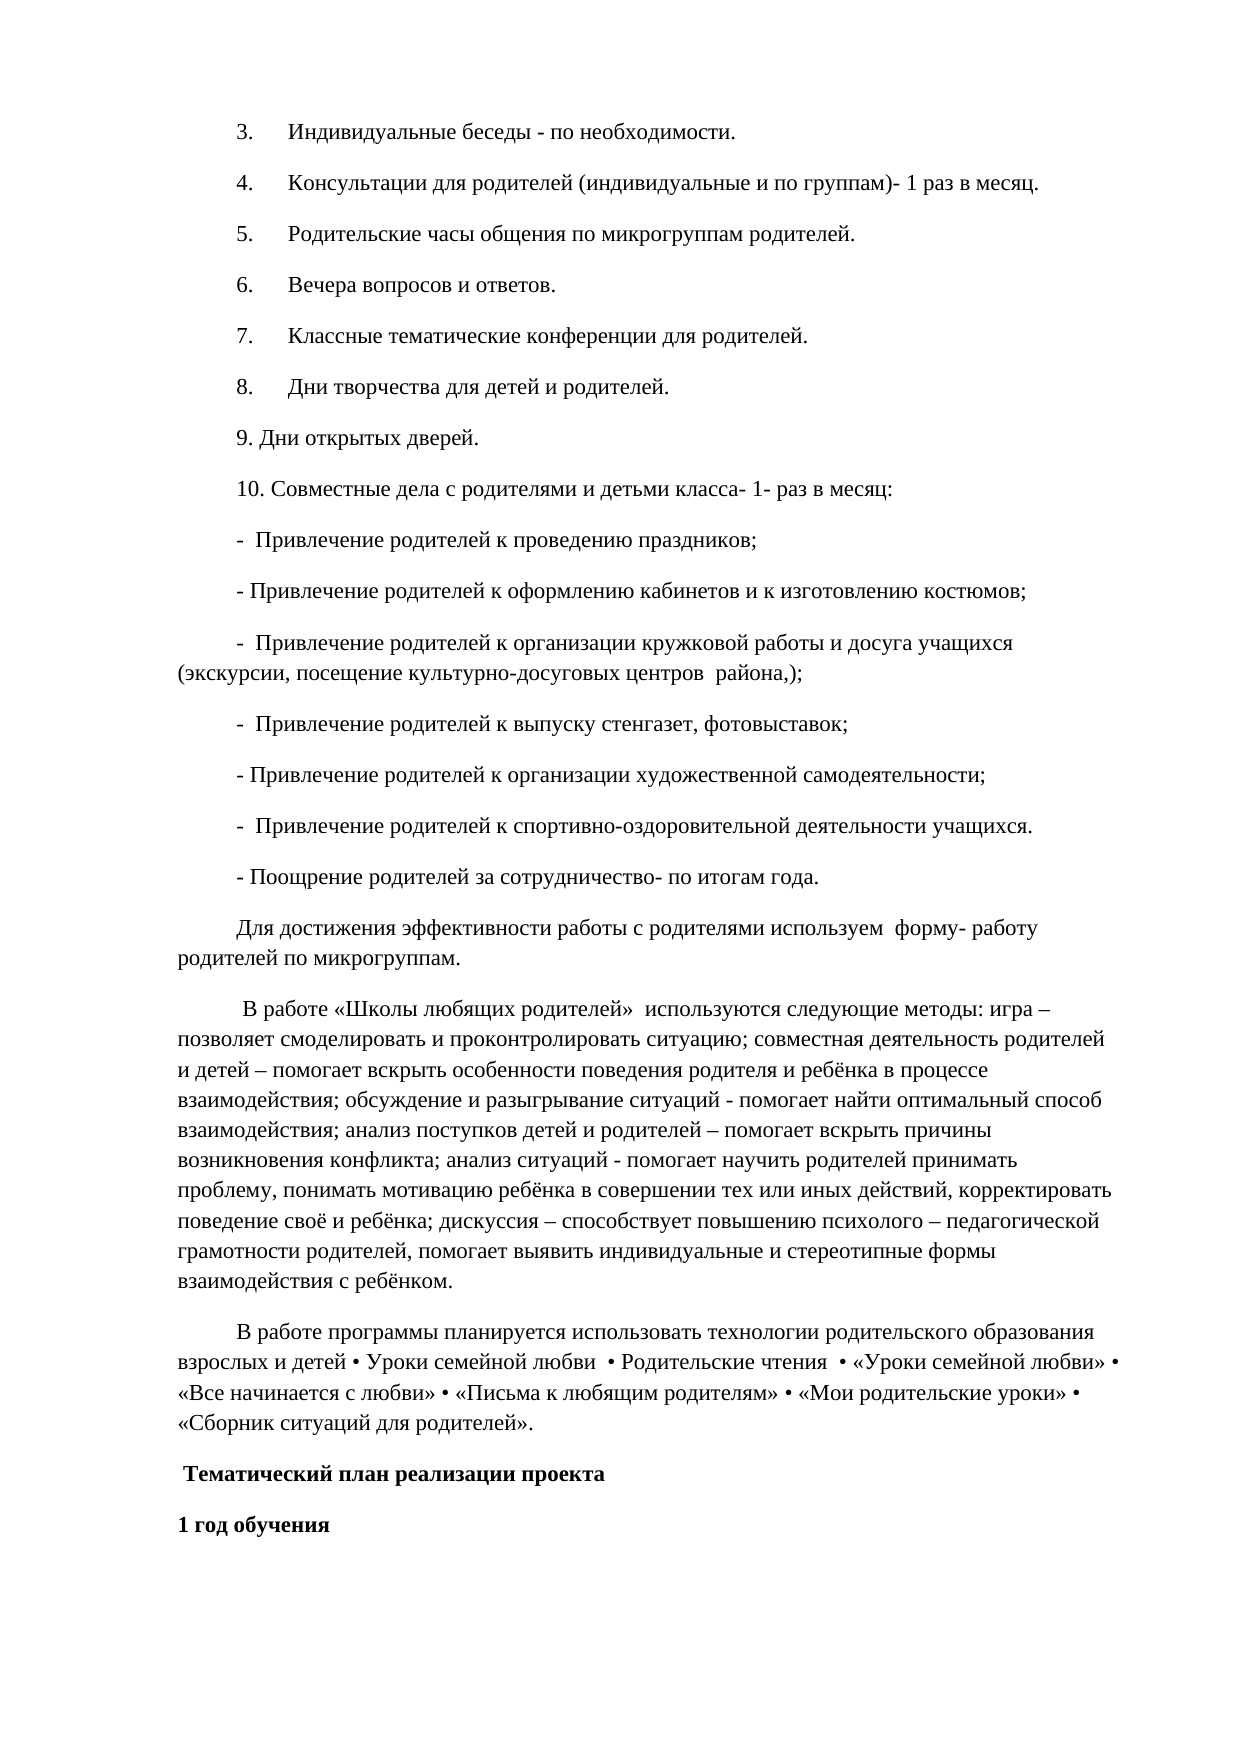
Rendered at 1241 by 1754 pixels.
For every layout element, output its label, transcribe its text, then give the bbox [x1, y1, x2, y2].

text В работе программы планируется использовать технологии родительского образования взрослых и детей • Уроки семейной любви • Родительские чтения • «Уроки семейной любви» • «Все начинается с любви» • «Письма к любящим родителям» • «Мои родительские уроки» • «Сборник ситуаций для родителей». [177, 1318, 1122, 1435]
text В работе «Школы любящих родителей» используются следующие методы: игра – позволяет смоделировать и проконтролировать ситуацию; совместная деятельность родителей и детей – помогает вскрыть особенности поведения родителя и ребёнка в процессе взаимодействия; обсуждение и разыгрывание ситуаций - помогает найти оптимальный способ взаимодействия; анализ поступков детей и родителей – помогает вскрыть причины возникновения конфликта; анализ ситуаций - помогает научить родителей принимать проблему, понимать мотивацию ребёнка в совершении тех или иных действий, корректировать поведение своё и ребёнка; дискуссия – способствует повышению психолого – педагогической грамотности родителей, помогает выявить индивидуальные и стереотипные формы взаимодействия с ребёнком. [177, 995, 1122, 1293]
text 3. Индивидуальные беседы - по необходимости. [177, 118, 1122, 144]
text - Поощрение родителей за сотрудничество- по итогам года. [177, 863, 1122, 889]
text - Привлечение родителей к проведению праздников; [177, 526, 1122, 553]
text - Привлечение родителей к организации художественной самодеятельности; [177, 761, 1122, 787]
text - Привлечение родителей к выпуску стенгазет, фотовыставок; [177, 710, 1122, 736]
text - Привлечение родителей к оформлению кабинетов и к изготовлению костюмов; [177, 577, 1122, 604]
text 10. Совместные дела с родителями и детьми класса- 1- раз в месяц: [177, 475, 1122, 502]
text - Привлечение родителей к спортивно-оздоровительной деятельности учащихся. [177, 812, 1122, 838]
text Тематический план реализации проекта [177, 1460, 1122, 1486]
text - Привлечение родителей к организации кружковой работы и досуга учащихся (экскурсии, посещение культурно-досуговых центров района,); [177, 628, 1122, 685]
text 1 год обучения [177, 1511, 1122, 1537]
text 6. Вечера вопросов и ответов. [177, 271, 1122, 298]
text 8. Дни творчества для детей и родителей. [177, 373, 1122, 400]
text 4. Консультации для родителей (индивидуальные и по группам)- 1 раз в месяц. [177, 169, 1122, 196]
text 5. Родительские часы общения по микрогруппам родителей. [177, 220, 1122, 247]
text 9. Дни открытых дверей. [177, 424, 1122, 451]
text 7. Классные тематические конференции для родителей. [177, 322, 1122, 349]
text Для достижения эффективности работы с родителями используем форму- работу родителей по микрогруппам. [177, 914, 1122, 971]
